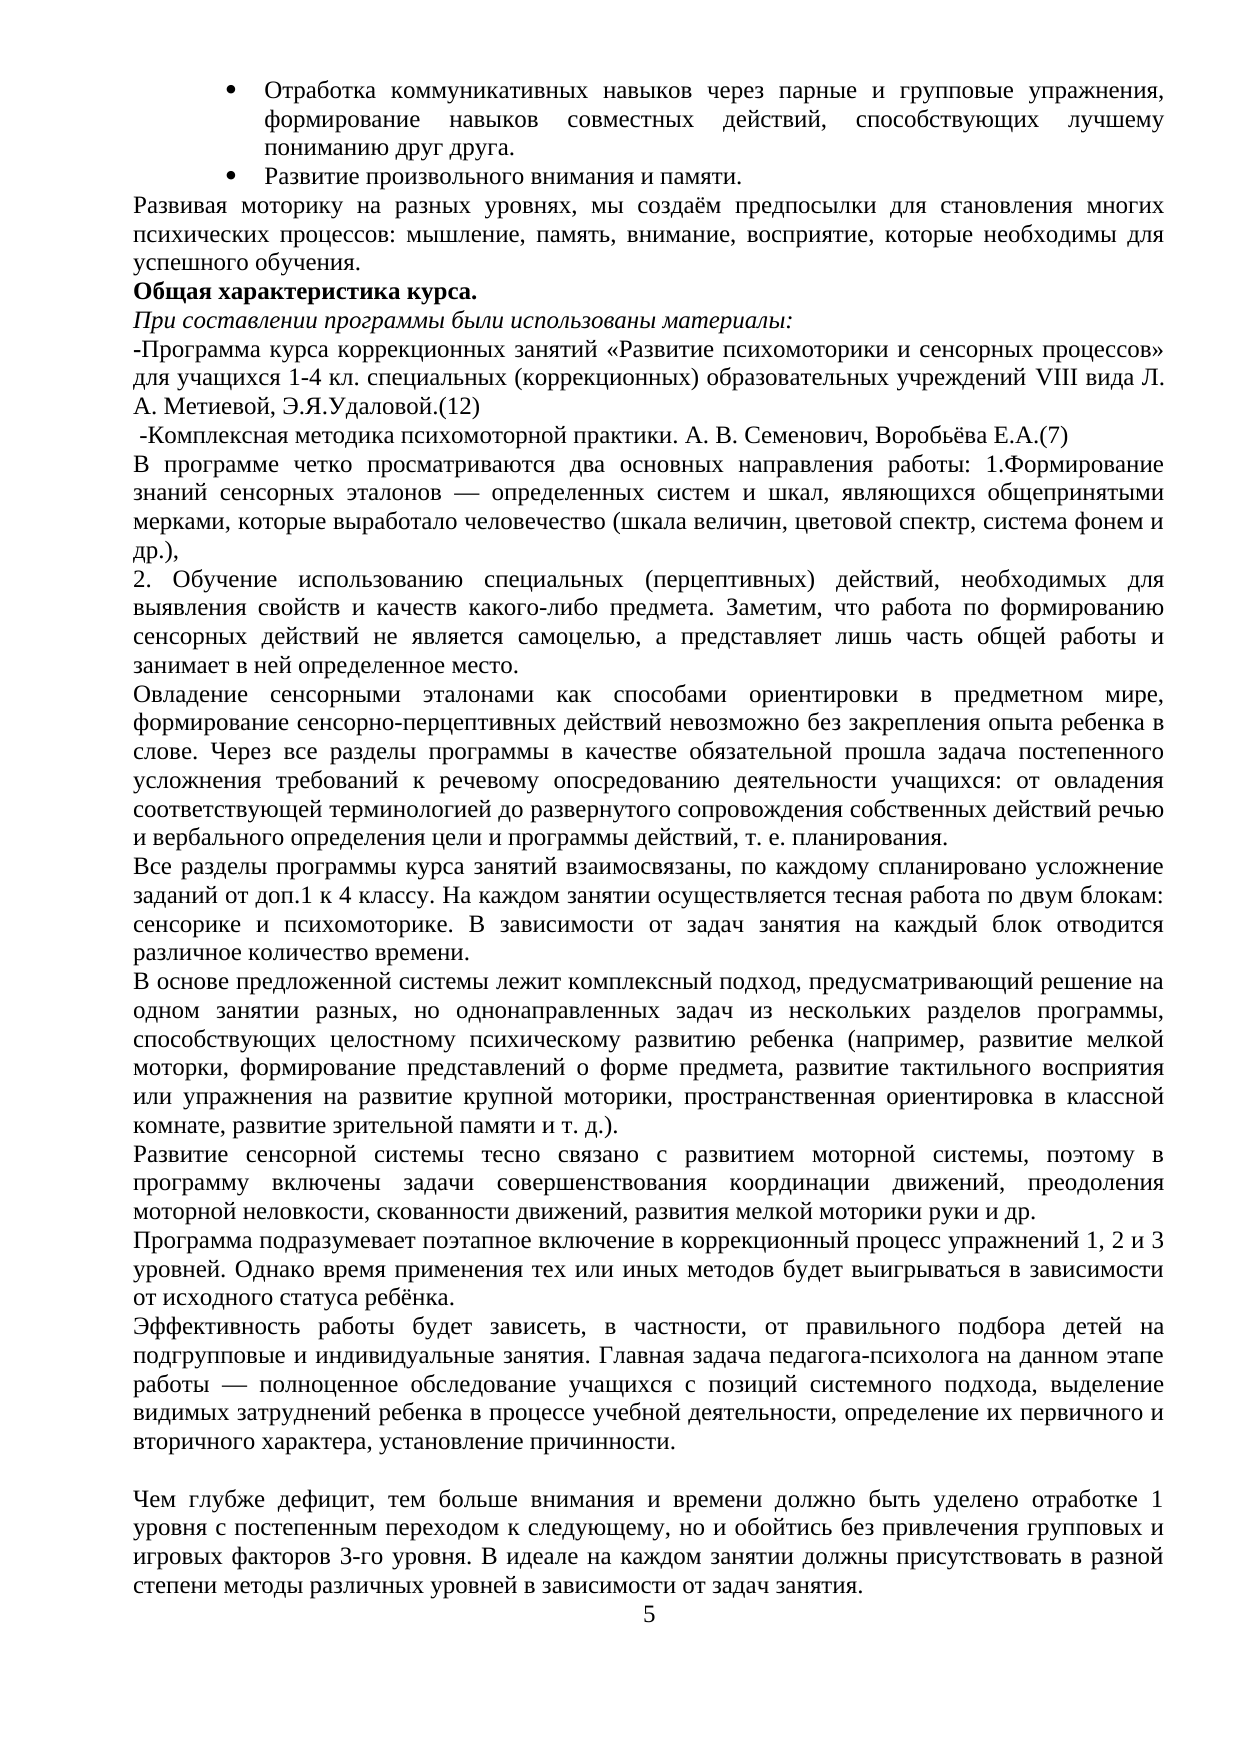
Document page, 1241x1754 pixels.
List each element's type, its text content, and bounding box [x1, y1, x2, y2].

list Отработка коммуникативных навыков через парные и групповые упражнения, формирование навыков совместных действий, способствующих лучшему пониманию друг друга. [227, 75, 1165, 161]
text Овладение сенсорными эталонами как способами ориентировки в предметном мире, формирование сенсорно-перцептивных действий невозможно без закрепления опыта ребенка в слове. Через все разделы программы в качестве обязательной прошла задача постепенного усложнения требований к речевому опосредованию деятельности учащихся: от овладения соответствующей терминологией до развернутого сопровождения собственных действий речью и вербального определения цели и программы действий, т. е. планирования. [133, 679, 1165, 851]
list Развитие произвольного внимания и памяти. [227, 161, 1165, 190]
text -Программа курса коррекционных занятий «Развитие психомоторики и сенсорных процессов» для учащихся 1-4 кл. специальных (коррекционных) образовательных учреждений VIII вида Л. А. Метиевой, Э.Я.Удаловой.(12) [133, 334, 1165, 420]
text Чем глубже дефицит, тем больше внимания и времени должно быть уделено отработке 1 уровня с постепенным переходом к следующему, но и обойтись без привлечения групповых и игровых факторов 3-го уровня. В идеале на каждом занятии должны присутствовать в разной степени методы различных уровней в зависимости от задач занятия. [133, 1484, 1165, 1599]
text При составлении программы были использованы материалы: [133, 305, 1165, 334]
text 2. Обучение использованию специальных (перцептивных) действий, необходимых для выявления свойств и качеств какого-либо предмета. Заметим, что работа по формированию сенсорных действий не является самоцелью, а представляет лишь часть общей работы и занимает в ней определенное место. [133, 564, 1165, 679]
text -Комплексная методика психомоторной практики. А. В. Семенович, Воробьёва Е.А.(7) [133, 420, 1165, 449]
text Развивая моторику на разных уровнях, мы создаём предпосылки для становления многих психических процессов: мышление, память, внимание, восприятие, которые необходимы для успешного обучения. [133, 190, 1165, 276]
text Эффективность работы будет зависеть, в частности, от правильного подбора детей на подгрупповые и индивидуальные занятия. Главная задача педагога-психолога на данном этапе работы — полноценное обследование учащихся с позиций системного подхода, выделение видимых затруднений ребенка в процессе учебной деятельности, определение их первичного и вторичного характера, установление причинности. [133, 1311, 1165, 1455]
text В основе предложенной системы лежит комплексный подход, предусматривающий решение на одном занятии разных, но однонаправленных задач из нескольких разделов программы, способствующих целостному психическому развитию ребенка (например, развитие мелкой моторки, формирование представлений о форме предмета, развитие тактильного восприятия или упражнения на развитие крупной моторики, пространственная ориентировка в классной комнате, развитие зрительной памяти и т. д.). [133, 966, 1165, 1139]
text В программе четко просматриваются два основных направления работы: 1.Формирование знаний сенсорных эталонов — определенных систем и шкал, являющихся общепринятыми мерками, которые выработало человечество (шкала величин, цветовой спектр, система фонем и др.), [133, 449, 1165, 564]
text Общая характеристика курса. [133, 276, 1165, 305]
text Все разделы программы курса занятий взаимосвязаны, по каждому спланировано усложнение заданий от доп.1 к 4 классу. На каждом занятии осуществляется тесная работа по двум блокам: сенсорике и психомоторике. В зависимости от задач занятия на каждый блок отводится различное количество времени. [133, 851, 1165, 966]
text Программа подразумевает поэтапное включение в коррекционный процесс упражнений 1, 2 и 3 уровней. Однако время применения тех или иных методов будет выигрываться в зависимости от исходного статуса ребёнка. [133, 1225, 1165, 1311]
text Развитие сенсорной системы тесно связано с развитием моторной системы, поэтому в программу включены задачи совершенствования координации движений, преодоления моторной неловкости, скованности движений, развития мелкой моторики руки и др. [133, 1139, 1165, 1225]
